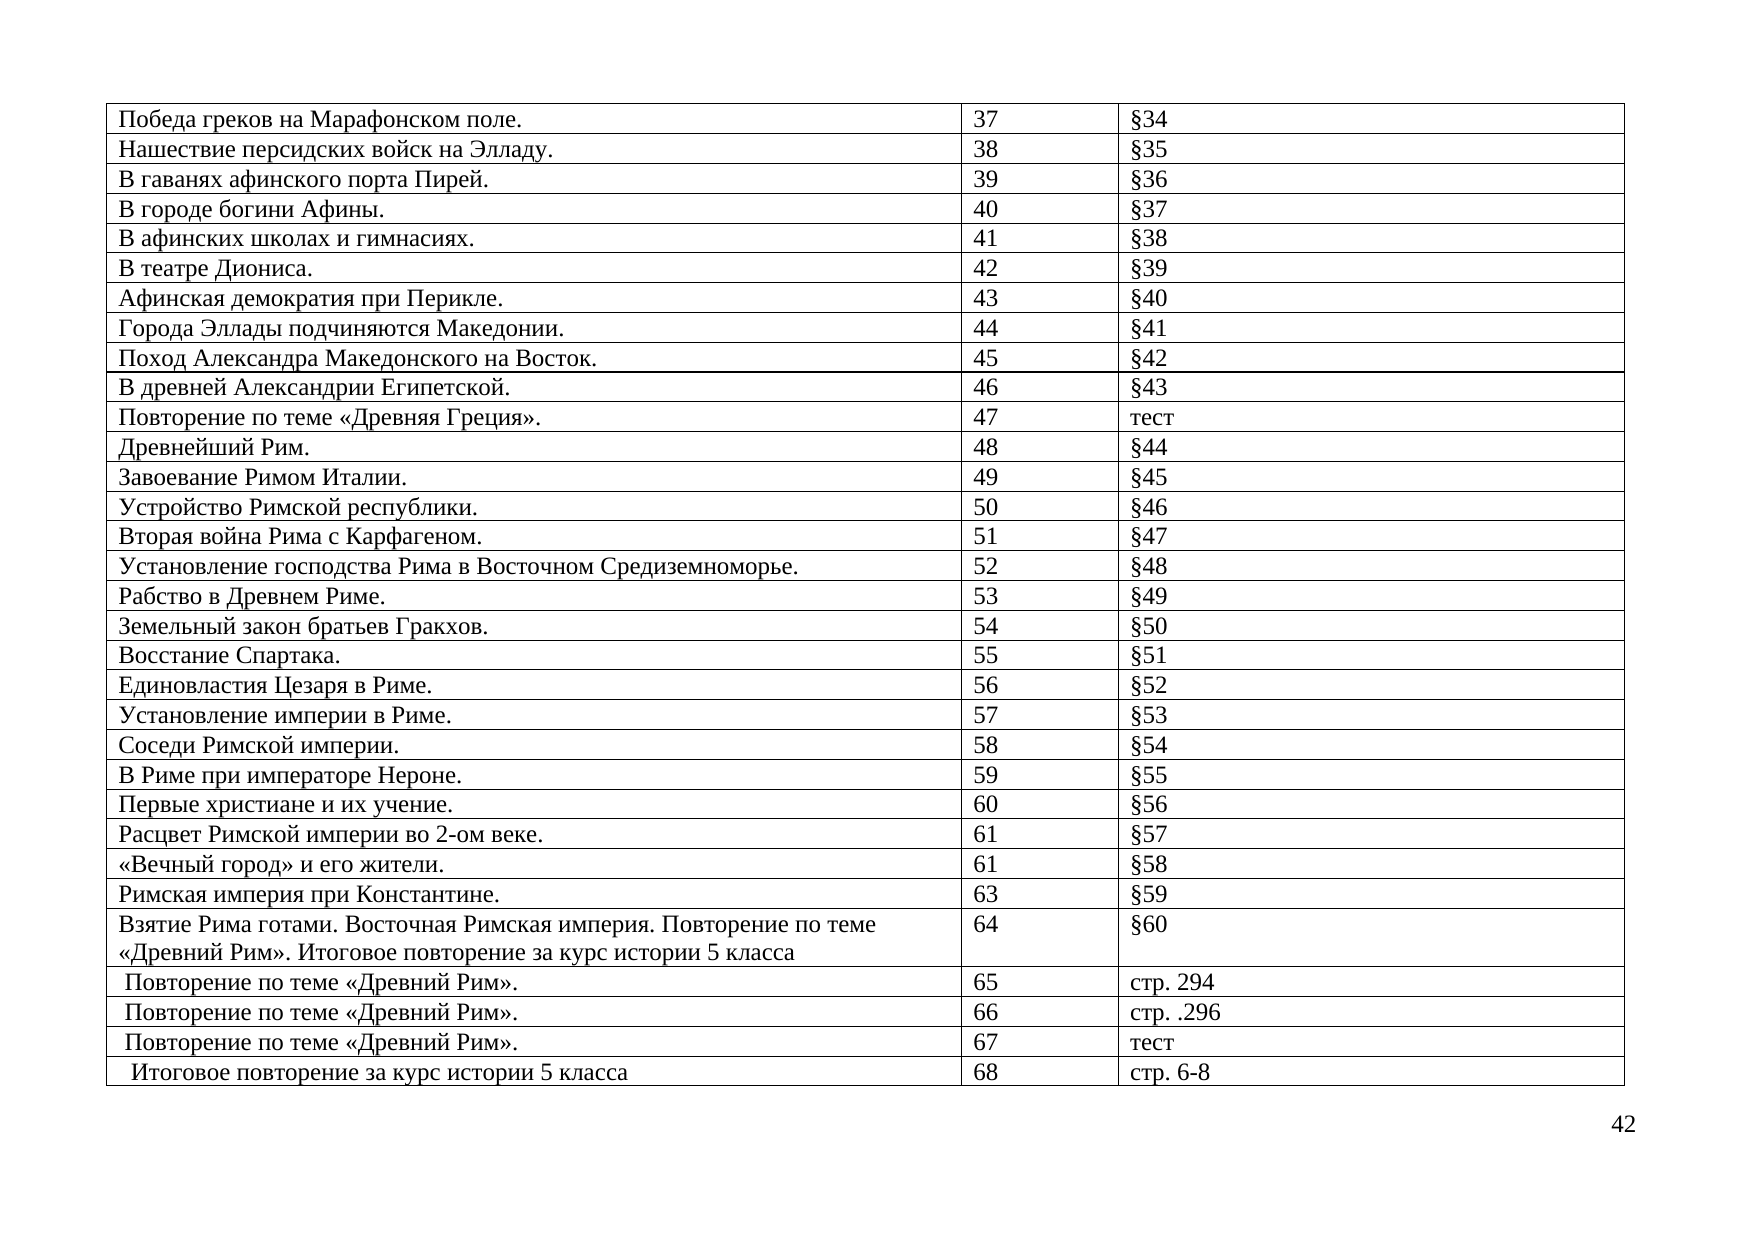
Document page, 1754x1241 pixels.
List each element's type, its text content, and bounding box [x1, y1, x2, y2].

table_cell стр. 6-8 [1119, 1057, 1624, 1085]
table_cell Афинская демократия при Перикле. [107, 283, 961, 312]
table_cell §43 [1119, 373, 1624, 401]
table_cell §45 [1119, 462, 1624, 491]
table_cell §55 [1119, 760, 1624, 788]
table_cell 44 [962, 313, 1118, 342]
table_cell тест [1119, 402, 1624, 431]
table_cell 48 [962, 432, 1118, 461]
table_cell Соседи Римской империи. [107, 730, 961, 759]
table_cell 58 [962, 730, 1118, 759]
table_cell Первые христиане и их учение. [107, 790, 961, 818]
table_cell 45 [962, 343, 1118, 371]
table_cell §37 [1119, 194, 1624, 222]
table_cell 41 [962, 224, 1118, 252]
table_cell Римская империя при Константине. [107, 879, 961, 908]
table_cell В афинских школах и гимнасиях. [107, 224, 961, 252]
table_cell 50 [962, 492, 1118, 520]
table_cell §46 [1119, 492, 1624, 520]
table_cell Рабство в Древнем Риме. [107, 581, 961, 610]
table_cell 63 [962, 879, 1118, 908]
table_cell Поход Александра Македонского на Восток. [107, 343, 961, 371]
table_cell §41 [1119, 313, 1624, 342]
table_cell §56 [1119, 790, 1624, 818]
table_cell Земельный закон братьев Гракхов. [107, 611, 961, 639]
table_cell §53 [1119, 700, 1624, 729]
table_cell Взятие Рима готами. Восточная Римская империя. Повторение по теме «Древний Рим». Итоговое повторение за курс истории 5 класса [107, 909, 961, 966]
table_cell Повторение по теме «Древний Рим». [107, 967, 961, 996]
table_cell Расцвет Римской империи во 2-ом веке. [107, 819, 961, 848]
table_cell 66 [962, 997, 1118, 1026]
table_cell 57 [962, 700, 1118, 729]
table_cell Завоевание Римом Италии. [107, 462, 961, 491]
table_cell 64 [962, 909, 1118, 966]
table_cell §39 [1119, 253, 1624, 282]
table_cell §36 [1119, 164, 1624, 193]
table_cell 46 [962, 373, 1118, 401]
table_cell 59 [962, 760, 1118, 788]
table_cell §50 [1119, 611, 1624, 639]
table_cell стр. .296 [1119, 997, 1624, 1026]
table_cell 55 [962, 641, 1118, 669]
table_cell стр. 294 [1119, 967, 1624, 996]
table_cell §58 [1119, 849, 1624, 878]
table_cell §49 [1119, 581, 1624, 610]
table_cell В Риме при императоре Нероне. [107, 760, 961, 788]
table_cell 38 [962, 134, 1118, 163]
table_cell 49 [962, 462, 1118, 491]
table_cell В городе богини Афины. [107, 194, 961, 222]
table_cell §42 [1119, 343, 1624, 371]
table_cell Единовластия Цезаря в Риме. [107, 670, 961, 699]
table_cell 39 [962, 164, 1118, 193]
table_cell В гаванях афинского порта Пирей. [107, 164, 961, 193]
table_cell Древнейший Рим. [107, 432, 961, 461]
table_cell 43 [962, 283, 1118, 312]
table_cell 54 [962, 611, 1118, 639]
table_cell §57 [1119, 819, 1624, 848]
table_cell 61 [962, 819, 1118, 848]
table_cell Итоговое повторение за курс истории 5 класса [107, 1057, 961, 1085]
table_cell Повторение по теме «Древняя Греция». [107, 402, 961, 431]
table_cell 37 [962, 104, 1118, 133]
table_cell §47 [1119, 521, 1624, 550]
table_cell В театре Диониса. [107, 253, 961, 282]
table_cell Устройство Римской республики. [107, 492, 961, 520]
table_cell Установление господства Рима в Восточном Средиземноморье. [107, 551, 961, 580]
table_cell 42 [962, 253, 1118, 282]
table_cell §52 [1119, 670, 1624, 699]
table_cell 60 [962, 790, 1118, 818]
table_cell В древней Александрии Египетской. [107, 373, 961, 401]
table_cell 40 [962, 194, 1118, 222]
table_cell 65 [962, 967, 1118, 996]
table_cell 52 [962, 551, 1118, 580]
table_cell 47 [962, 402, 1118, 431]
table_cell 67 [962, 1027, 1118, 1056]
table_cell 61 [962, 849, 1118, 878]
table_cell Восстание Спартака. [107, 641, 961, 669]
table_cell Победа греков на Марафонском поле. [107, 104, 961, 133]
table_cell 51 [962, 521, 1118, 550]
table_cell «Вечный город» и его жители. [107, 849, 961, 878]
table_cell §51 [1119, 641, 1624, 669]
table_cell Установление империи в Риме. [107, 700, 961, 729]
table_cell Вторая война Рима с Карфагеном. [107, 521, 961, 550]
table_cell Повторение по теме «Древний Рим». [107, 997, 961, 1026]
table_cell §59 [1119, 879, 1624, 908]
table_cell тест [1119, 1027, 1624, 1056]
table_cell §54 [1119, 730, 1624, 759]
table_cell §34 [1119, 104, 1624, 133]
table_cell Нашествие персидских войск на Элладу. [107, 134, 961, 163]
table_cell §48 [1119, 551, 1624, 580]
table_cell §38 [1119, 224, 1624, 252]
table_cell 68 [962, 1057, 1118, 1085]
table_cell Города Эллады подчиняются Македонии. [107, 313, 961, 342]
table_cell 53 [962, 581, 1118, 610]
table_cell §40 [1119, 283, 1624, 312]
table_cell §60 [1119, 909, 1624, 966]
table_cell 56 [962, 670, 1118, 699]
table_cell §44 [1119, 432, 1624, 461]
table_cell Повторение по теме «Древний Рим». [107, 1027, 961, 1056]
table_cell §35 [1119, 134, 1624, 163]
